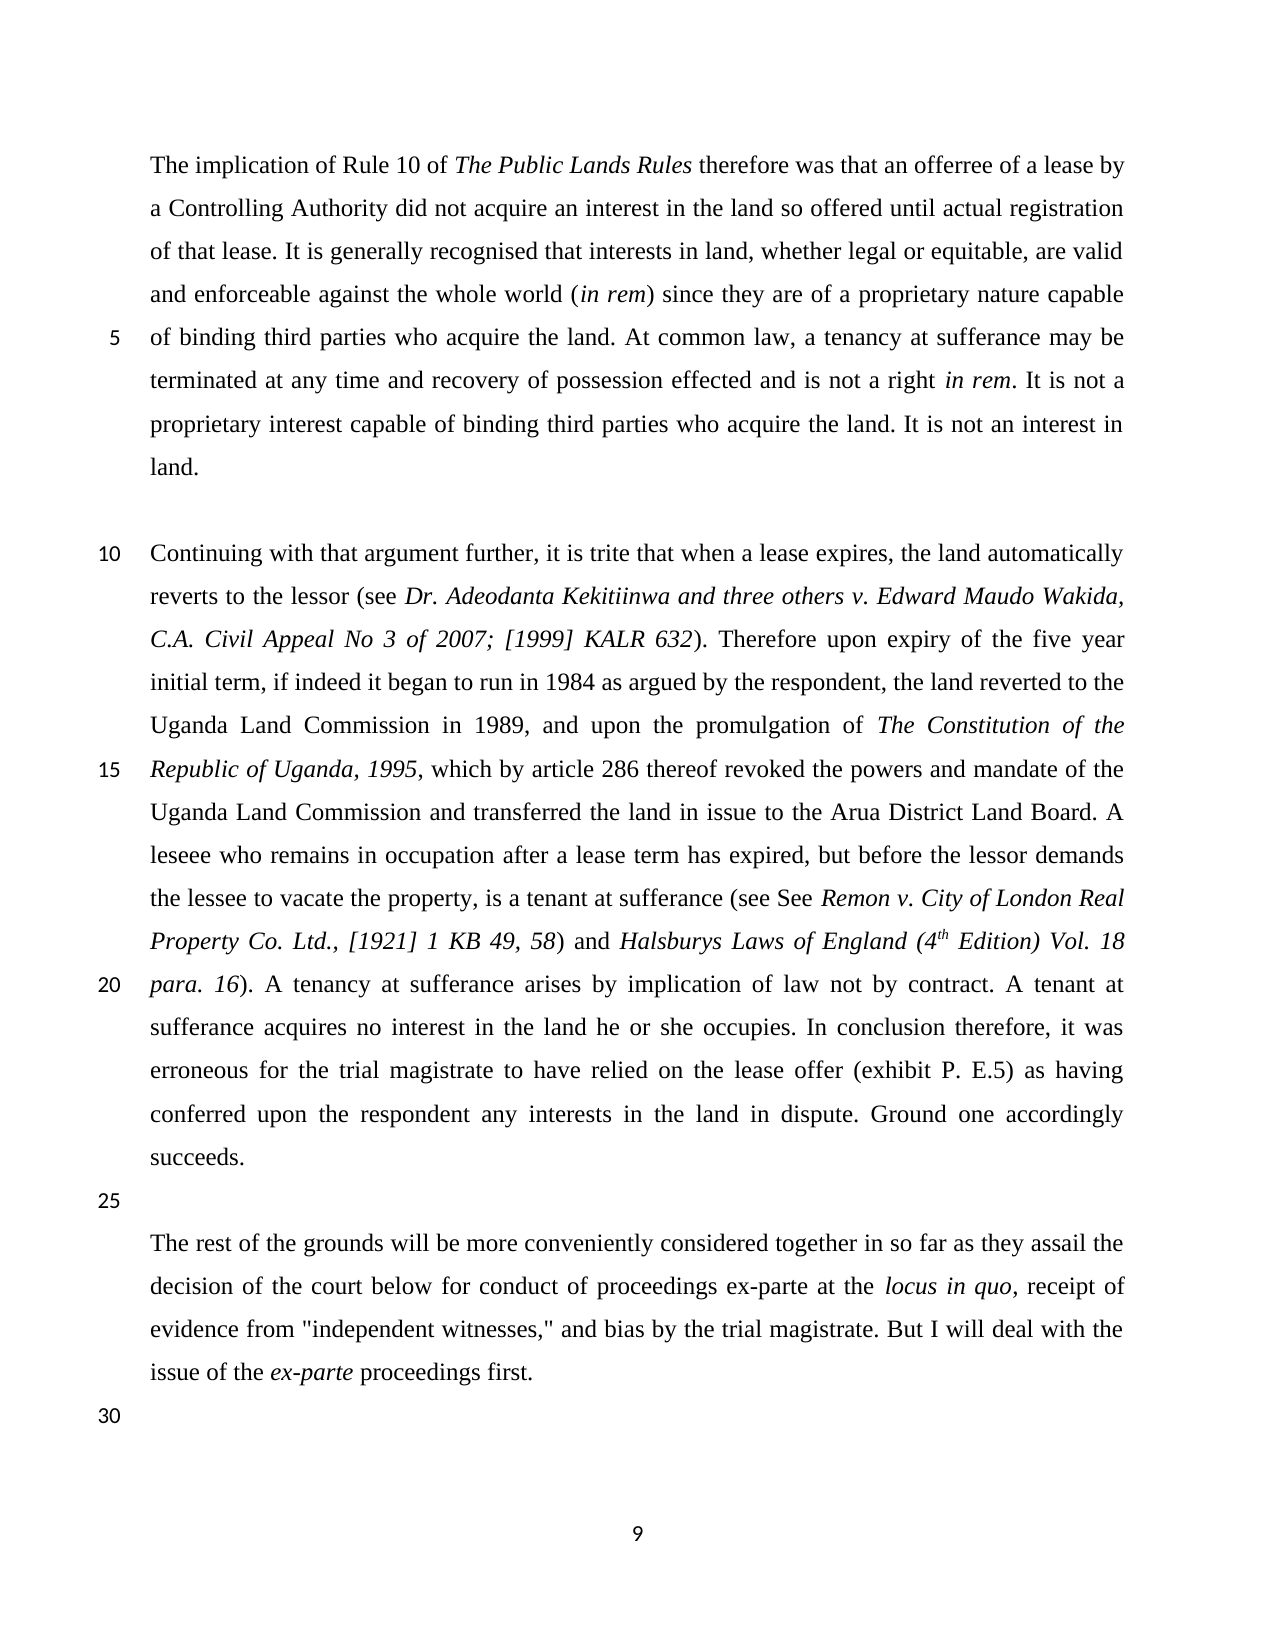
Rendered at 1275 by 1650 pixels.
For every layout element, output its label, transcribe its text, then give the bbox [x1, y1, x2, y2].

text The rest of the grounds will be more conveniently considered together in so far as they assail the decision of the court below for conduct of proceedings ex-parte at the locus in quo, receipt of evidence from "independent witnesses," and bias by the trial magistrate. But I will deal with the issue of the ex-parte proceedings first. [150, 1228, 1125, 1386]
text Continuing with that argument further, it is trite that when a lease expires, the land automatically reverts to the lessor (see Dr. Adeodanta Kekitiinwa and three others v. Edward Maudo Wakida, C.A. Civil Appeal No 3 of 2007; [1999] KALR 632). Therefore upon expiry of the five year initial term, if indeed it began to run in 1984 as argued by the respondent, the land reverted to the Uganda Land Commission in 1989, and upon the promulgation of The Constitution of the Republic of Uganda, 1995, which by article 286 thereof revoked the powers and mandate of the Uganda Land Commission and transferred the land in issue to the Arua District Land Board. A leseee who remains in occupation after a lease term has expired, but before the lessor demands the lessee to vacate the property, is a tenant at sufferance (see See Remon v. City of London Real Property Co. Ltd., [1921] 1 KB 49, 58) and Halsburys Laws of England (4th Edition) Vol. 18 para. 16). A tenancy at sufferance arises by implication of law not by contract. A tenant at sufferance acquires no interest in the land he or she occupies. In conclusion therefore, it was erroneous for the trial magistrate to have relied on the lease offer (exhibit P. E.5) as having conferred upon the respondent any interests in the land in dispute. Ground one accordingly succeeds. [150, 538, 1125, 1171]
text The implication of Rule 10 of The Public Lands Rules therefore was that an offerree of a lease by a Controlling Authority did not acquire an interest in the land so offered until actual registration of that lease. It is generally recognised that interests in land, whether legal or equitable, are valid and enforceable against the whole world (in rem) since they are of a proprietary nature capable of binding third parties who acquire the land. At common law, a tenancy at sufferance may be terminated at any time and recovery of possession effected and is not a right in rem. It is not a proprietary interest capable of binding third parties who acquire the land. It is not an interest in land. [150, 150, 1125, 481]
